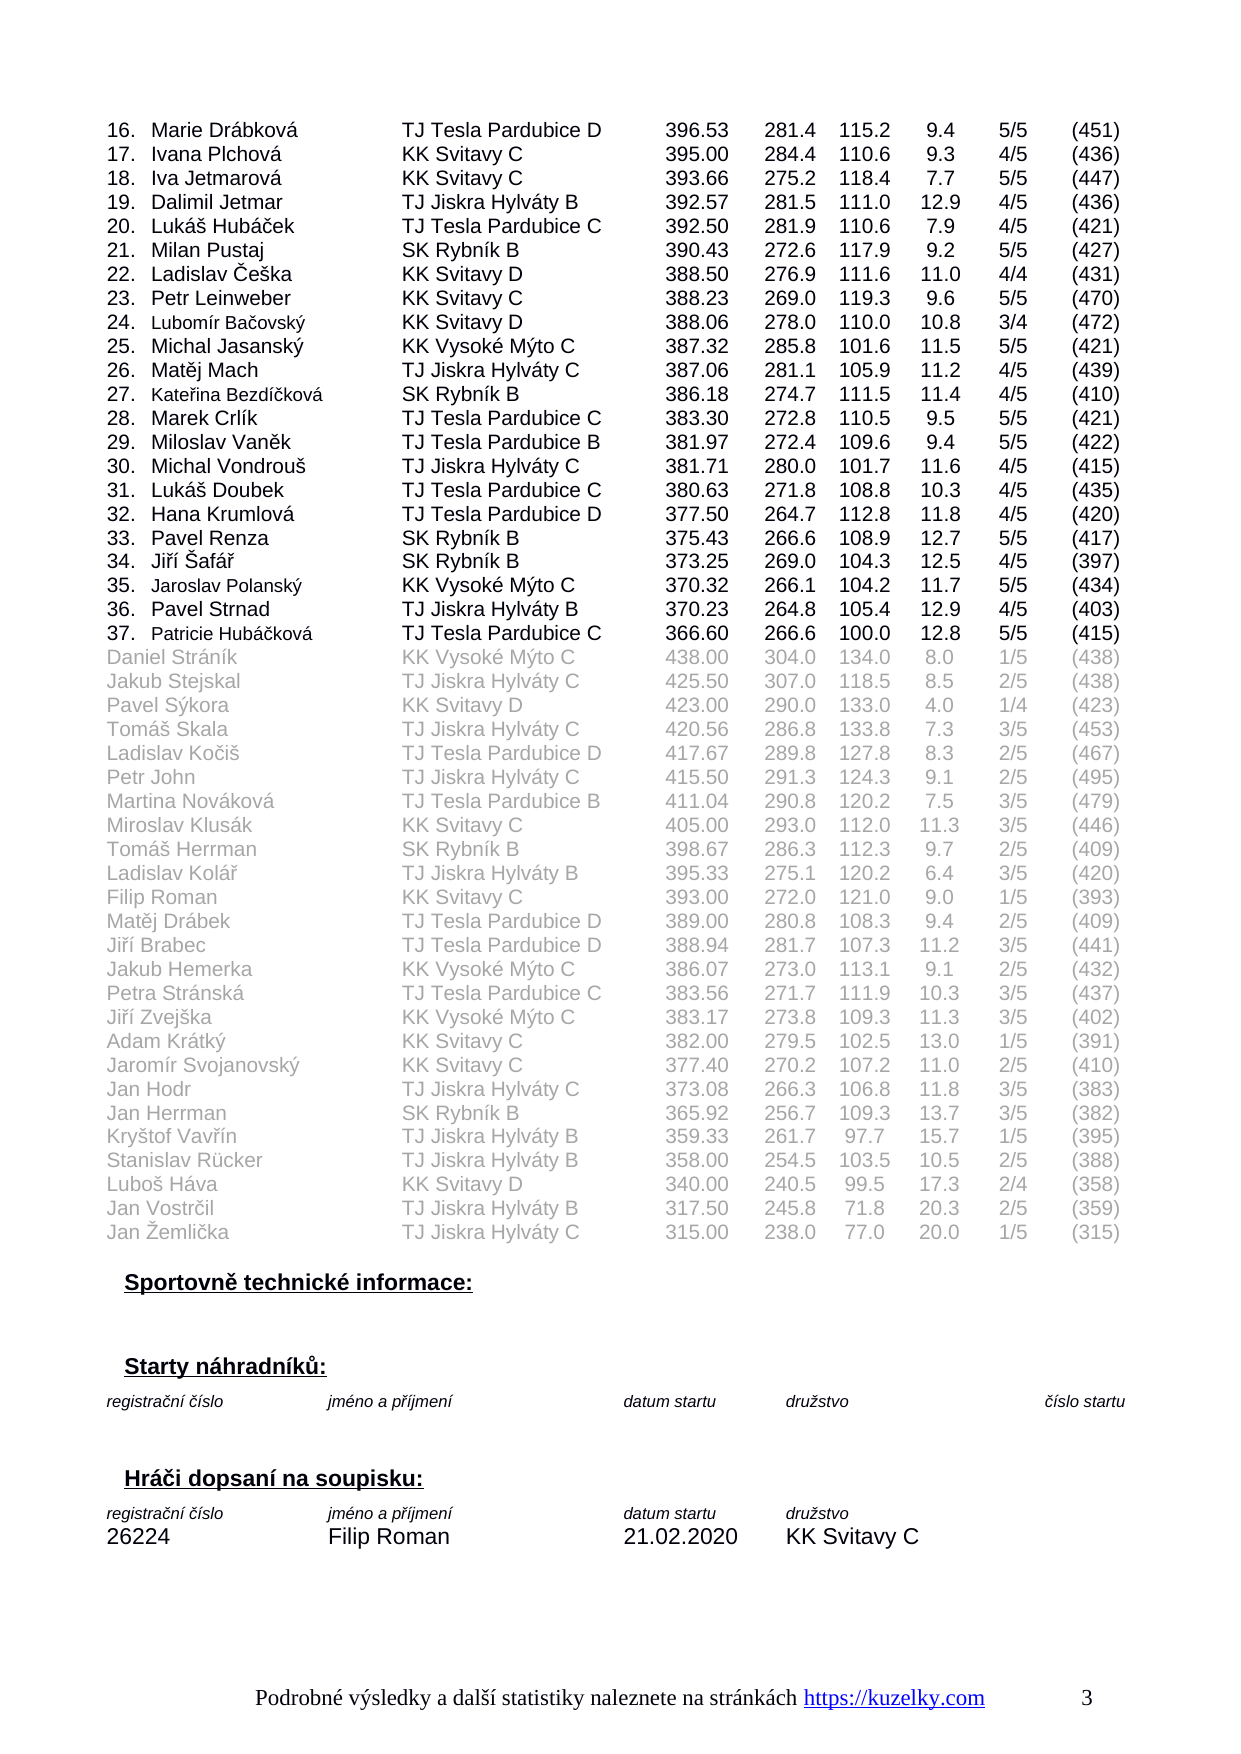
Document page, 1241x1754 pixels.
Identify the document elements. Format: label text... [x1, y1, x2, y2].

text Jan Herrman SK Rybník B 365.92 256.7 109.3 13.7 3/5 (382) [106, 1100, 1134, 1124]
text Jaromír Svojanovský KK Svitavy C 377.40 270.2 107.2 11.0 2/5 (410) [106, 1052, 1134, 1076]
subtitle Starty náhradníků: [124, 1353, 1140, 1379]
text 21. Milan Pustaj SK Rybník B 390.43 272.6 117.9 9.2 5/5 (427) [106, 238, 1134, 262]
text Jan Vostrčil TJ Jiskra Hylváty B 317.50 245.8 71.8 20.3 2/5 (359) [106, 1196, 1134, 1220]
text Martina Nováková TJ Tesla Pardubice B 411.04 290.8 120.2 7.5 3/5 (479) [106, 789, 1134, 813]
text 29. Miloslav Vaněk TJ Tesla Pardubice B 381.97 272.4 109.6 9.4 5/5 (422) [106, 429, 1134, 453]
text registrační číslo jméno a příjmení datum startu družstvo číslo startu [106, 1392, 1134, 1411]
text Ladislav Kolář TJ Jiskra Hylváty B 395.33 275.1 120.2 6.4 3/5 (420) [106, 861, 1134, 885]
text Kryštof Vavřín TJ Jiskra Hylváty B 359.33 261.7 97.7 15.7 1/5 (395) [106, 1124, 1134, 1148]
text 34. Jiří Šafář SK Rybník B 373.25 269.0 104.3 12.5 4/5 (397) [106, 549, 1134, 573]
subtitle Sportovně technické informace: [124, 1269, 1140, 1296]
text Filip Roman KK Svitavy C 393.00 272.0 121.0 9.0 1/5 (393) [106, 885, 1134, 909]
text Luboš Háva KK Svitavy D 340.00 240.5 99.5 17.3 2/4 (358) [106, 1172, 1134, 1196]
text 36. Pavel Strnad TJ Jiskra Hylváty B 370.23 264.8 105.4 12.9 4/5 (403) [106, 597, 1134, 621]
text 30. Michal Vondrouš TJ Jiskra Hylváty C 381.71 280.0 101.7 11.6 4/5 (415) [106, 453, 1134, 477]
subtitle Hráči dopsaní na soupisku: [124, 1436, 1140, 1491]
text Stanislav Rücker TJ Jiskra Hylváty B 358.00 254.5 103.5 10.5 2/5 (388) [106, 1148, 1134, 1172]
text Petr John TJ Jiskra Hylváty C 415.50 291.3 124.3 9.1 2/5 (495) [106, 765, 1134, 789]
text Jiří Zvejška KK Vysoké Mýto C 383.17 273.8 109.3 11.3 3/5 (402) [106, 1004, 1134, 1028]
text 17. Ivana Plchová KK Svitavy C 395.00 284.4 110.6 9.3 4/5 (436) [106, 142, 1134, 166]
text registrační číslo jméno a příjmení datum startu družstvo [106, 1504, 1134, 1523]
text Tomáš Herrman SK Rybník B 398.67 286.3 112.3 9.7 2/5 (409) [106, 837, 1134, 861]
text Jan Žemlička TJ Jiskra Hylváty C 315.00 238.0 77.0 20.0 1/5 (315) [106, 1220, 1134, 1244]
text 26224 Filip Roman 21.02.2020 KK Svitavy C [106, 1523, 1134, 1549]
text 16. Marie Drábková TJ Tesla Pardubice D 396.53 281.4 115.2 9.4 5/5 (451) [106, 118, 1134, 142]
text 18. Iva Jetmarová KK Svitavy C 393.66 275.2 118.4 7.7 5/5 (447) [106, 166, 1134, 190]
text 19. Dalimil Jetmar TJ Jiskra Hylváty B 392.57 281.5 111.0 12.9 4/5 (436) [106, 190, 1134, 214]
text Adam Krátký KK Svitavy C 382.00 279.5 102.5 13.0 1/5 (391) [106, 1028, 1134, 1052]
text 20. Lukáš Hubáček TJ Tesla Pardubice C 392.50 281.9 110.6 7.9 4/5 (421) [106, 214, 1134, 238]
text 31. Lukáš Doubek TJ Tesla Pardubice C 380.63 271.8 108.8 10.3 4/5 (435) [106, 477, 1134, 501]
text Tomáš Skala TJ Jiskra Hylváty C 420.56 286.8 133.8 7.3 3/5 (453) [106, 717, 1134, 741]
text Jan Hodr TJ Jiskra Hylváty C 373.08 266.3 106.8 11.8 3/5 (383) [106, 1076, 1134, 1100]
text 22. Ladislav Češka KK Svitavy D 388.50 276.9 111.6 11.0 4/4 (431) [106, 262, 1134, 286]
text 27. Kateřina Bezdíčková SK Rybník B 386.18 274.7 111.5 11.4 4/5 (410) [106, 382, 1134, 406]
text Ladislav Kočiš TJ Tesla Pardubice D 417.67 289.8 127.8 8.3 2/5 (467) [106, 741, 1134, 765]
text Daniel Stráník KK Vysoké Mýto C 438.00 304.0 134.0 8.0 1/5 (438) [106, 645, 1134, 669]
text 24. Lubomír Bačovský KK Svitavy D 388.06 278.0 110.0 10.8 3/4 (472) [106, 310, 1134, 334]
text 33. Pavel Renza SK Rybník B 375.43 266.6 108.9 12.7 5/5 (417) [106, 525, 1134, 549]
text Matěj Drábek TJ Tesla Pardubice D 389.00 280.8 108.3 9.4 2/5 (409) [106, 909, 1134, 933]
text 26. Matěj Mach TJ Jiskra Hylváty C 387.06 281.1 105.9 11.2 4/5 (439) [106, 358, 1134, 382]
text 37. Patricie Hubáčková TJ Tesla Pardubice C 366.60 266.6 100.0 12.8 5/5 (415) [106, 621, 1134, 645]
text 28. Marek Crlík TJ Tesla Pardubice C 383.30 272.8 110.5 9.5 5/5 (421) [106, 406, 1134, 429]
text 35. Jaroslav Polanský KK Vysoké Mýto C 370.32 266.1 104.2 11.7 5/5 (434) [106, 573, 1134, 597]
text Miroslav Klusák KK Svitavy C 405.00 293.0 112.0 11.3 3/5 (446) [106, 813, 1134, 837]
text Petra Stránská TJ Tesla Pardubice C 383.56 271.7 111.9 10.3 3/5 (437) [106, 981, 1134, 1004]
text Jakub Hemerka KK Vysoké Mýto C 386.07 273.0 113.1 9.1 2/5 (432) [106, 957, 1134, 981]
text Jiří Brabec TJ Tesla Pardubice D 388.94 281.7 107.3 11.2 3/5 (441) [106, 933, 1134, 957]
text 32. Hana Krumlová TJ Tesla Pardubice D 377.50 264.7 112.8 11.8 4/5 (420) [106, 501, 1134, 525]
text 25. Michal Jasanský KK Vysoké Mýto C 387.32 285.8 101.6 11.5 5/5 (421) [106, 334, 1134, 358]
text Pavel Sýkora KK Svitavy D 423.00 290.0 133.0 4.0 1/4 (423) [106, 693, 1134, 717]
text 23. Petr Leinweber KK Svitavy C 388.23 269.0 119.3 9.6 5/5 (470) [106, 286, 1134, 310]
text Jakub Stejskal TJ Jiskra Hylváty C 425.50 307.0 118.5 8.5 2/5 (438) [106, 669, 1134, 693]
